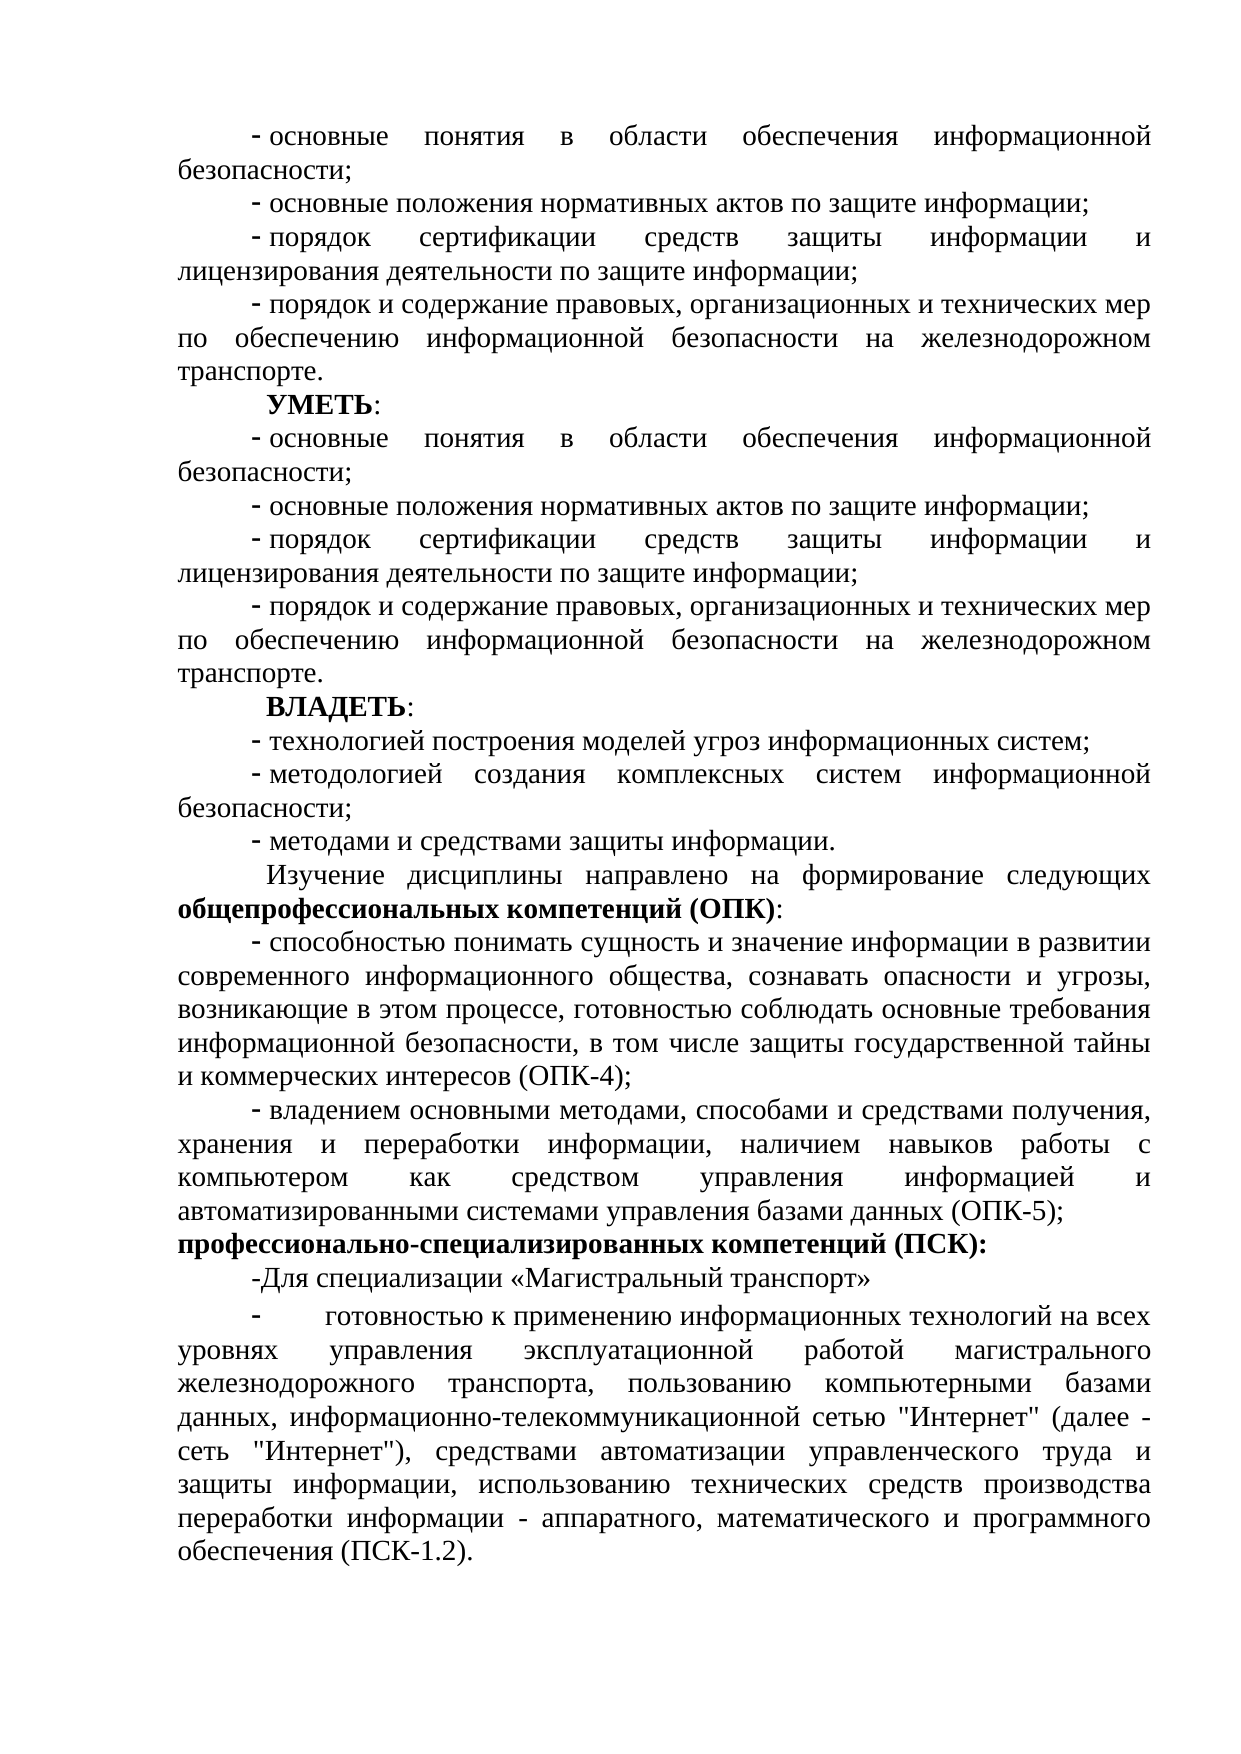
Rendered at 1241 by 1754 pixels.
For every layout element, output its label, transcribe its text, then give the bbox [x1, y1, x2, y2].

list порядок сертификации средств защиты информации и лицензирования деятельности по защите информации; [177, 521, 1152, 588]
list порядок сертификации средств защиты информации и лицензирования деятельности по защите информации; [177, 219, 1152, 286]
list владением основными методами, способами и средствами получения, хранения и переработки информации, наличием навыков работы с компьютером как средством управления информацией и автоматизированными системами управления базами данных (ОПК-5); [177, 1092, 1152, 1226]
text УМЕТЬ: [177, 387, 1152, 420]
list основные понятия в области обеспечения информационной безопасности; [177, 420, 1152, 488]
list способностью понимать сущность и значение информации в развитии современного информационного общества, сознавать опасности и угрозы, возникающие в этом процессе, готовностью соблюдать основные требования информационной безопасности, в том числе защиты государственной тайны и коммерческих интересов (ОПК-4); [177, 924, 1152, 1092]
text -Для специализации «Магистральный транспорт» [251, 1260, 1152, 1293]
text ВЛАДЕТЬ: [177, 689, 1152, 723]
list основные положения нормативных актов по защите информации; [177, 185, 1152, 219]
list порядок и содержание правовых, организационных и технических мер по обеспечению информационной безопасности на железнодорожном транспорте. [177, 286, 1152, 387]
list основные положения нормативных актов по защите информации; [177, 488, 1152, 521]
list основные понятия в области обеспечения информационной безопасности; [177, 118, 1152, 185]
text Изучение дисциплины направлено на формирование следующих общепрофессиональных компетенций (ОПК): [177, 857, 1152, 924]
list порядок и содержание правовых, организационных и технических мер по обеспечению информационной безопасности на железнодорожном транспорте. [177, 588, 1152, 689]
text профессионально-специализированных компетенций (ПСК): [177, 1226, 1152, 1260]
list методами и средствами защиты информации. [177, 823, 1152, 857]
list технологией построения моделей угроз информационных систем; [177, 723, 1152, 756]
list методологией создания комплексных систем информационной безопасности; [177, 756, 1152, 823]
list готовностью к применению информационных технологий на всех уровнях управления эксплуатационной работой магистрального железнодорожного транспорта, пользованию компьютерными базами данных, информационно-телекоммуникационной сетью "Интернет" (далее - сеть "Интернет"), средствами автоматизации управленческого труда и защиты информации, использованию технических средств производства переработки информации - аппаратного, математического и программного обеспечения (ПСК-1.2). [177, 1298, 1152, 1567]
